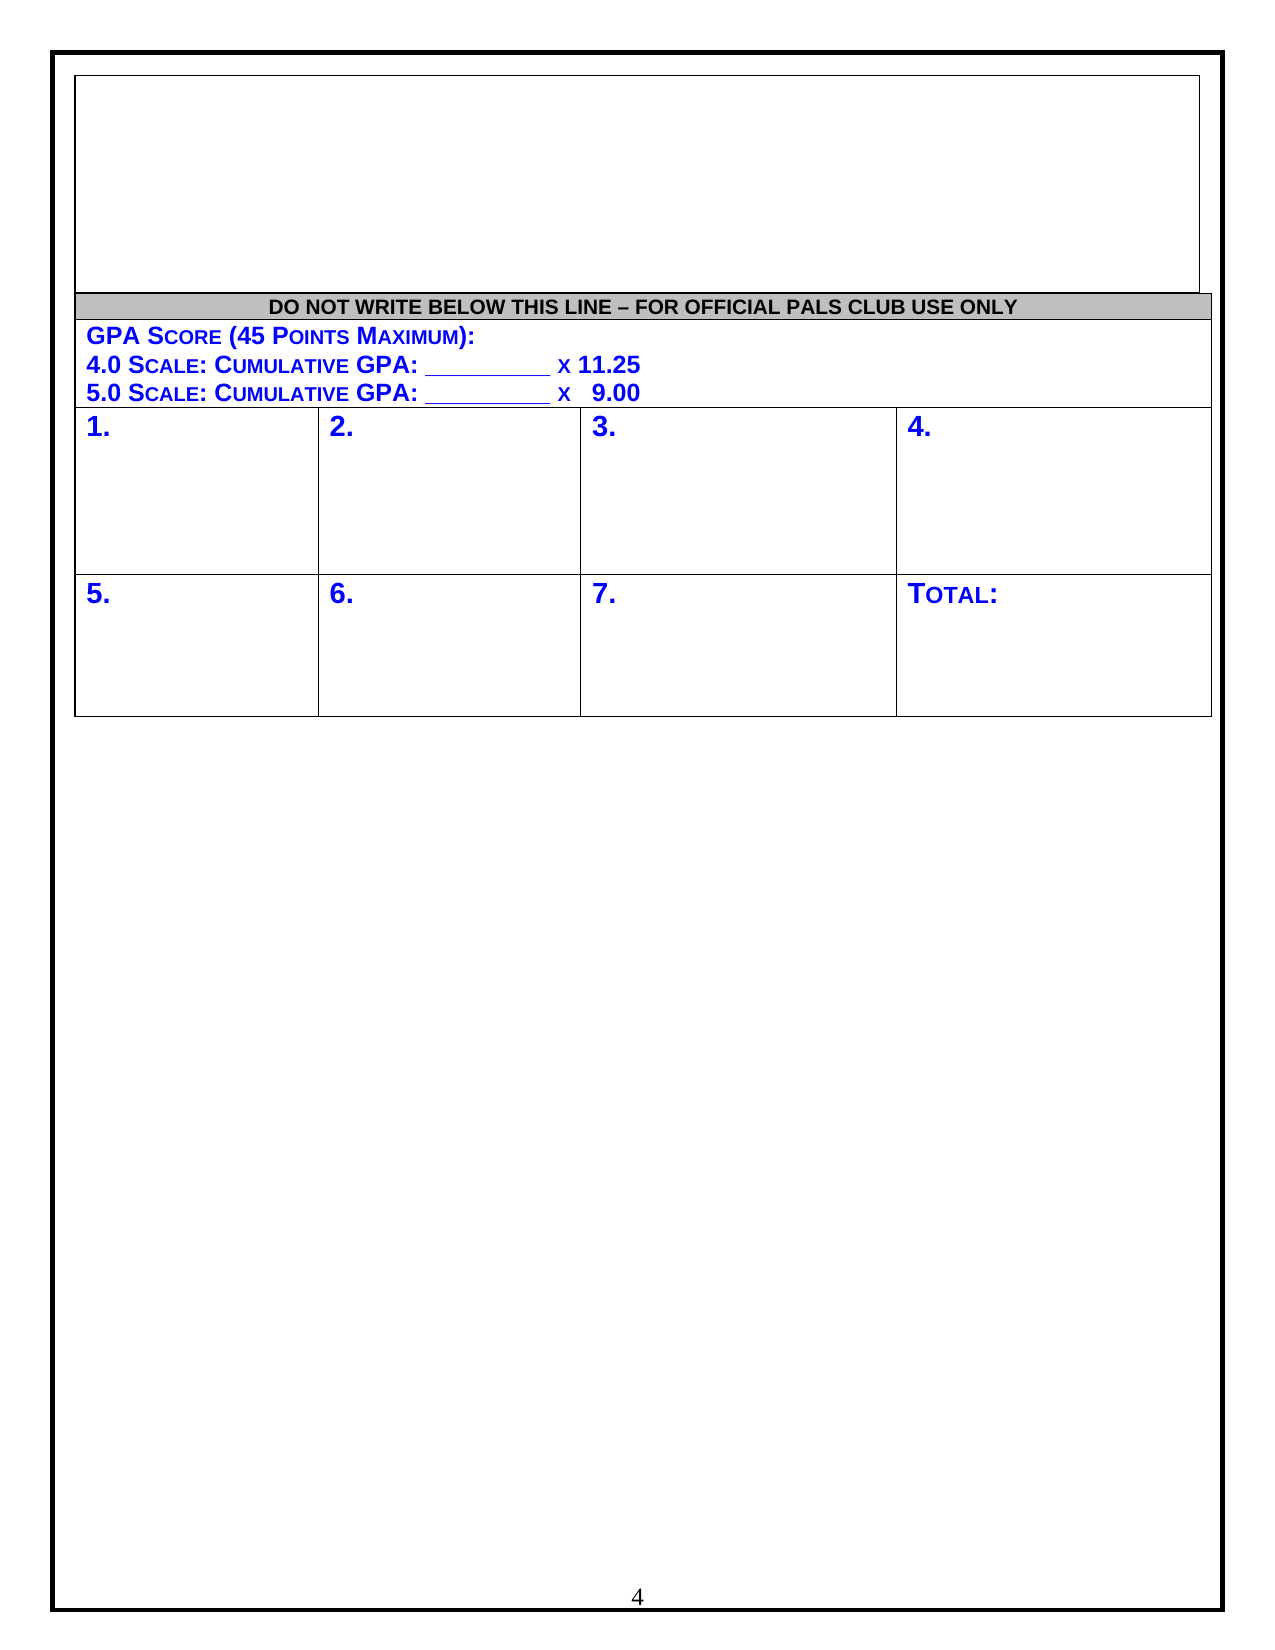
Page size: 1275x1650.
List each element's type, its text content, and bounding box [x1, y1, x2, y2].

table_cell 2. [319, 408, 580, 574]
table_cell Total: [897, 575, 1211, 716]
table_cell 1. [76, 408, 318, 574]
table_cell GPA Score (45 Points Maximum): 4.0 Scale: Cumulative GPA: _________ x 11.25 5.0 Scale: Cumulative GPA: _________ x 9.00 [76, 320, 1211, 407]
table_header DO NOT WRITE BELOW THIS LINE – FOR OFFICIAL PALS CLUB USE ONLY [76, 294, 1211, 319]
table_cell 7. [581, 575, 896, 716]
table_cell [76, 76, 1199, 292]
table_cell 5. [76, 575, 318, 716]
table_cell 3. [581, 408, 896, 574]
table_cell 4. [897, 408, 1211, 574]
table_cell 6. [319, 575, 580, 716]
